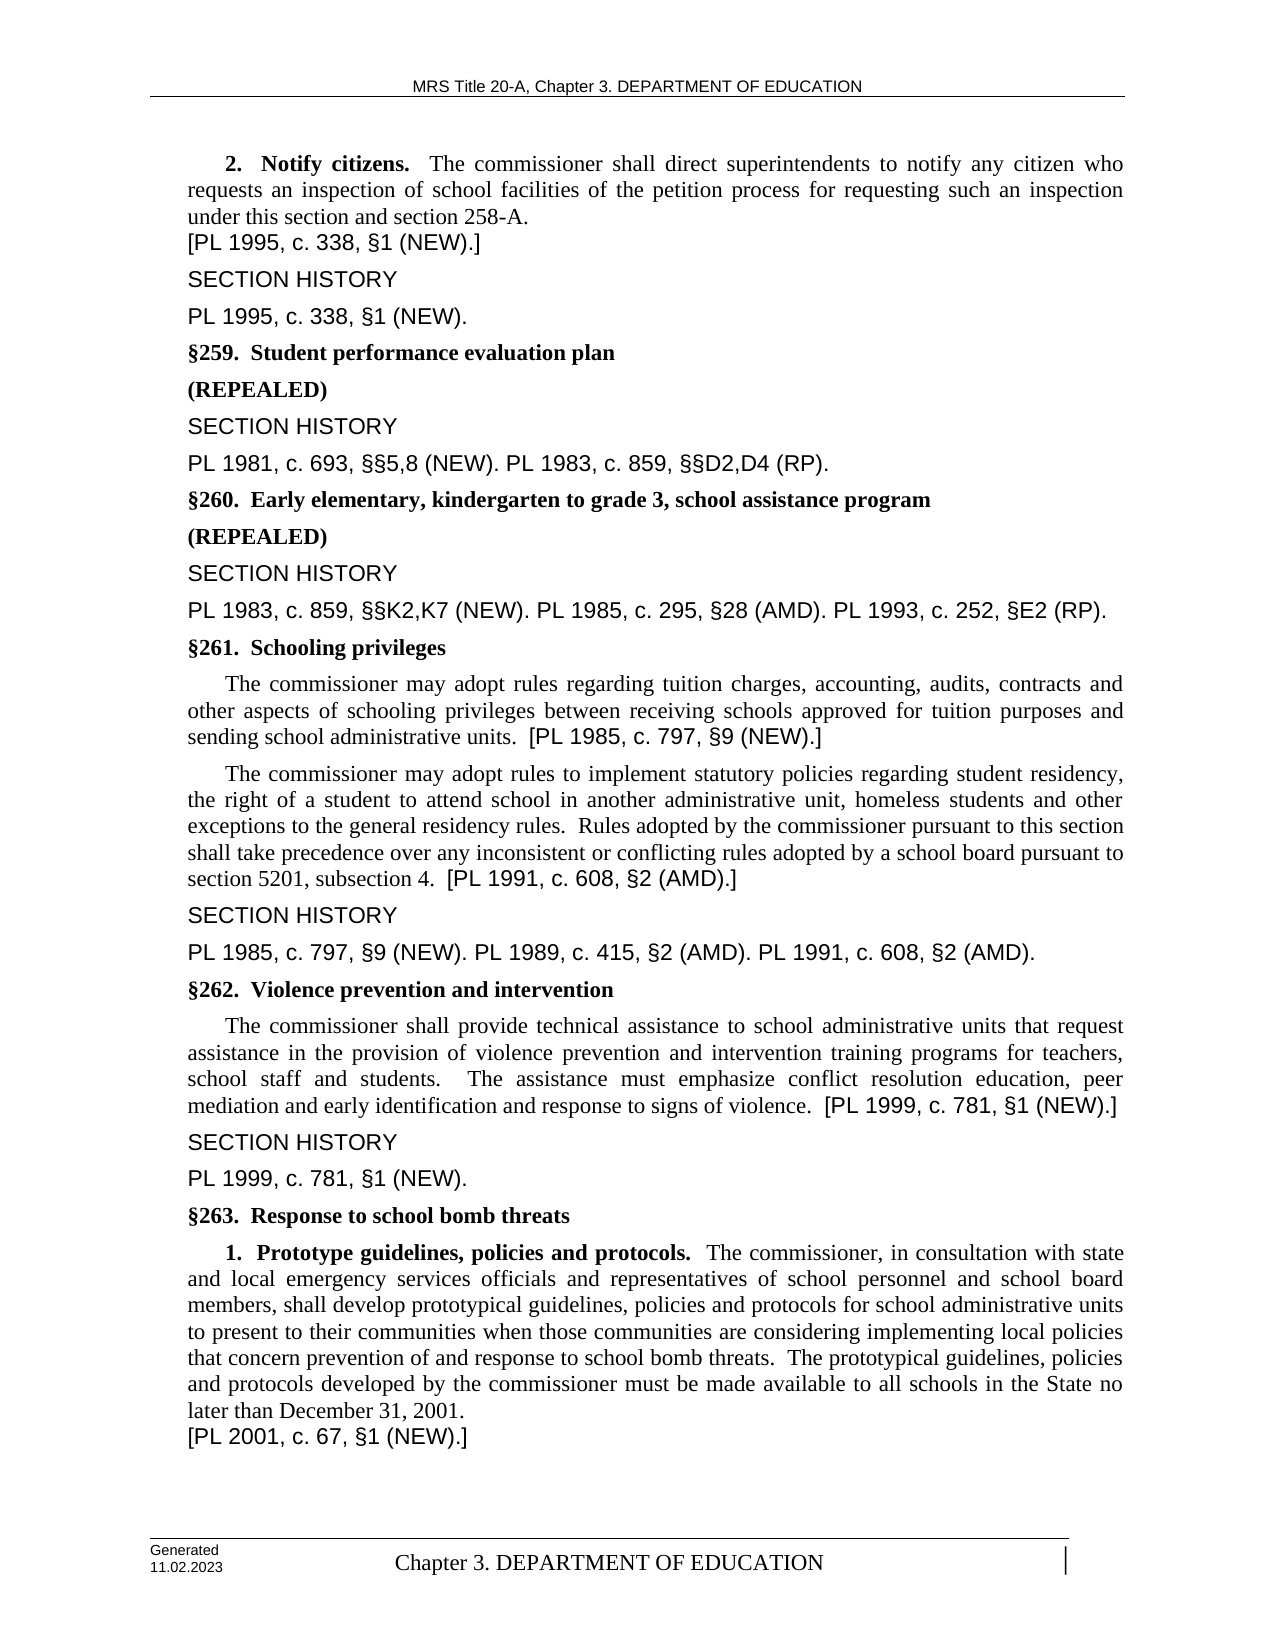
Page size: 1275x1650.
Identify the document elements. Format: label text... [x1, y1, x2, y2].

text §261. Schooling privileges [187, 633, 1125, 660]
text SECTION HISTORY [187, 902, 1125, 928]
text §262. Violence prevention and intervention [187, 976, 1125, 1002]
text §260. Early elementary, kindergarten to grade 3, school assistance program [187, 486, 1125, 513]
text SECTION HISTORY [187, 1128, 1125, 1155]
text PL 1995, c. 338, §1 (NEW). [187, 303, 1125, 329]
text The commissioner may adopt rules regarding tuition charges, accounting, audits, contracts and other aspects of schooling privileges between receiving schools approved for tuition purposes and sending school administrative units. [PL 1985, c. 797, §9 (NEW).] [187, 670, 1125, 749]
text SECTION HISTORY [187, 266, 1125, 292]
text [PL 2001, c. 67, §1 (NEW).] [187, 1423, 1125, 1449]
text 1. Prototype guidelines, policies and protocols. The commissioner, in consultation with state and local emergency services officials and representatives of school personnel and school board members, shall develop prototypical guidelines, policies and protocols for school administrative units to present to their communities when those communities are considering implementing local policies that concern prevention of and response to school bomb threats. The prototypical guidelines, policies and protocols developed by the commissioner must be made available to all schools in the State no later than December 31, 2001. [187, 1239, 1125, 1423]
text §259. Student performance evaluation plan [187, 339, 1125, 366]
text §263. Response to school bomb threats [187, 1202, 1125, 1228]
text PL 1981, c. 693, §§5,8 (NEW). PL 1983, c. 859, §§D2,D4 (RP). [187, 450, 1125, 476]
text The commissioner shall provide technical assistance to school administrative units that request assistance in the provision of violence prevention and intervention training programs for teachers, school staff and students. The assistance must emphasize conflict resolution education, peer mediation and early identification and response to signs of violence. [PL 1999, c. 781, §1 (NEW).] [187, 1012, 1125, 1118]
text (REPEALED) [187, 523, 1125, 549]
text SECTION HISTORY [187, 560, 1125, 586]
text PL 1983, c. 859, §§K2,K7 (NEW). PL 1985, c. 295, §28 (AMD). PL 1993, c. 252, §E2 (RP). [187, 597, 1125, 623]
text [PL 1995, c. 338, §1 (NEW).] [187, 229, 1125, 255]
text 2. Notify citizens. The commissioner shall direct superintendents to notify any citizen who requests an inspection of school facilities of the petition process for requesting such an inspection under this section and section 258‑A. [187, 150, 1125, 229]
text PL 1985, c. 797, §9 (NEW). PL 1989, c. 415, §2 (AMD). PL 1991, c. 608, §2 (AMD). [187, 939, 1125, 965]
text The commissioner may adopt rules to implement statutory policies regarding student residency, the right of a student to attend school in another administrative unit, homeless students and other exceptions to the general residency rules. Rules adopted by the commissioner pursuant to this section shall take precedence over any inconsistent or conflicting rules adopted by a school board pursuant to section 5201, subsection 4. [PL 1991, c. 608, §2 (AMD).] [187, 760, 1125, 892]
text (REPEALED) [187, 376, 1125, 402]
text PL 1999, c. 781, §1 (NEW). [187, 1165, 1125, 1192]
text SECTION HISTORY [187, 413, 1125, 439]
